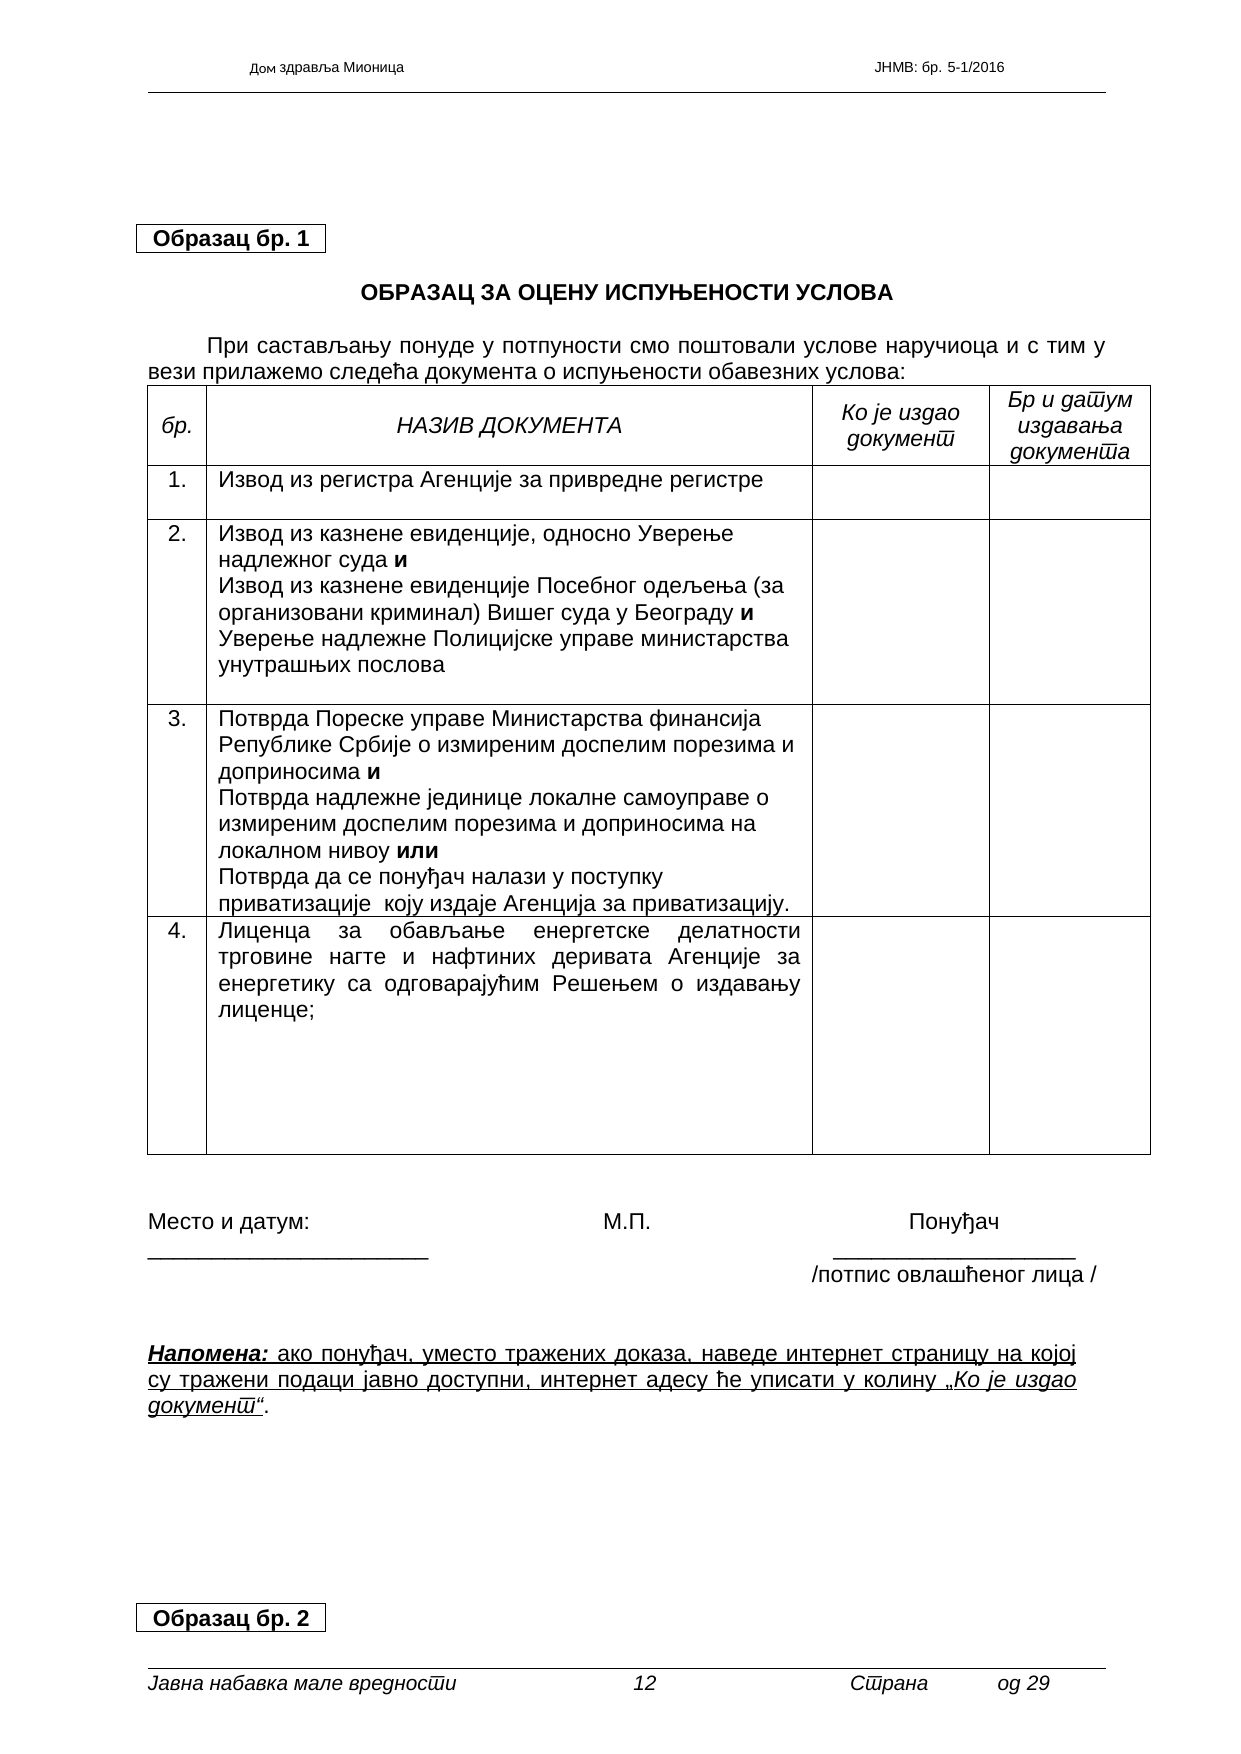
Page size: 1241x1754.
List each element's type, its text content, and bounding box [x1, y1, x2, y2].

table_header Понуђач ___________________ /потпис овлашћеног лица / [791, 1208, 1118, 1287]
table_cell 3. [148, 705, 206, 916]
table_header Образац бр. 1 [137, 225, 325, 252]
table_header бр. [148, 386, 206, 465]
table_cell Извод из казнене евиденције, односно Уверење надлежног суда и Извод из казнене евиденције Посебног одељења (за организовани криминал) Вишег суда у Београду и Уверење надлежне Полицијске управе министарства унутрашњих послова [207, 520, 812, 704]
text Напомена: ако понуђач, уместо тражених доказа, наведе интернет страницу на којој су тражени подаци јавно доступни, интернет адесу ће уписати у колину „Ко је издао документ“. [148, 1339, 1077, 1389]
table_cell [813, 520, 989, 704]
table_cell Потврда Пореске управе Министарства финансија Републике Србије о измиреним доспелим порезима и доприносима и Потврда надлежне јединице локалне самоуправе о измиреним доспелим порезима и доприносима на локалном нивоу или Потврда да се понуђач налази у поступку приватизације коју издаје Агенција за приватизацију. [207, 705, 812, 916]
table_cell Извод из регистра Агенције за привредне регистре [207, 466, 812, 518]
table_header Бр и датум издавања документа [990, 386, 1150, 465]
table_cell [990, 917, 1150, 1154]
table_cell [813, 917, 989, 1154]
table_cell [990, 705, 1150, 916]
table_cell [813, 705, 989, 916]
table_cell [813, 466, 989, 518]
table_header Ко је издао документ [813, 386, 989, 465]
table_header НАЗИВ ДОКУМЕНТА [207, 386, 812, 465]
text При састављању понуде у потпуности смо поштовали услове наручиоца и с тим у вези прилажемо следећа документа о испуњености обавезних услова: [148, 332, 1106, 384]
table_header М.П. [464, 1208, 791, 1287]
table_cell 4. [148, 917, 206, 1154]
table_header Место и датум: ______________________ [136, 1208, 463, 1287]
table_cell [990, 466, 1150, 518]
table_cell 1. [148, 466, 206, 518]
table_cell 2. [148, 520, 206, 704]
table_cell Лиценца за обављање енергетске делатности трговине нагте и нафтиних деривата Агенције за енергетику са одговарајућим Решењем о издавању лиценце; [207, 917, 812, 1154]
table_header Образац бр. 2 [137, 1604, 325, 1631]
table_cell [990, 520, 1150, 704]
text Напомена: ако понуђач, уместо тражених доказа, наведе интернет страницу на којој су тражени подаци јавно доступни, интернет адесу ће уписати у колину „Ко је издао документ“. [148, 1390, 1077, 1419]
text ОБРАЗАЦ ЗА ОЦЕНУ ИСПУЊЕНОСТИ УСЛОВА [148, 279, 1106, 306]
